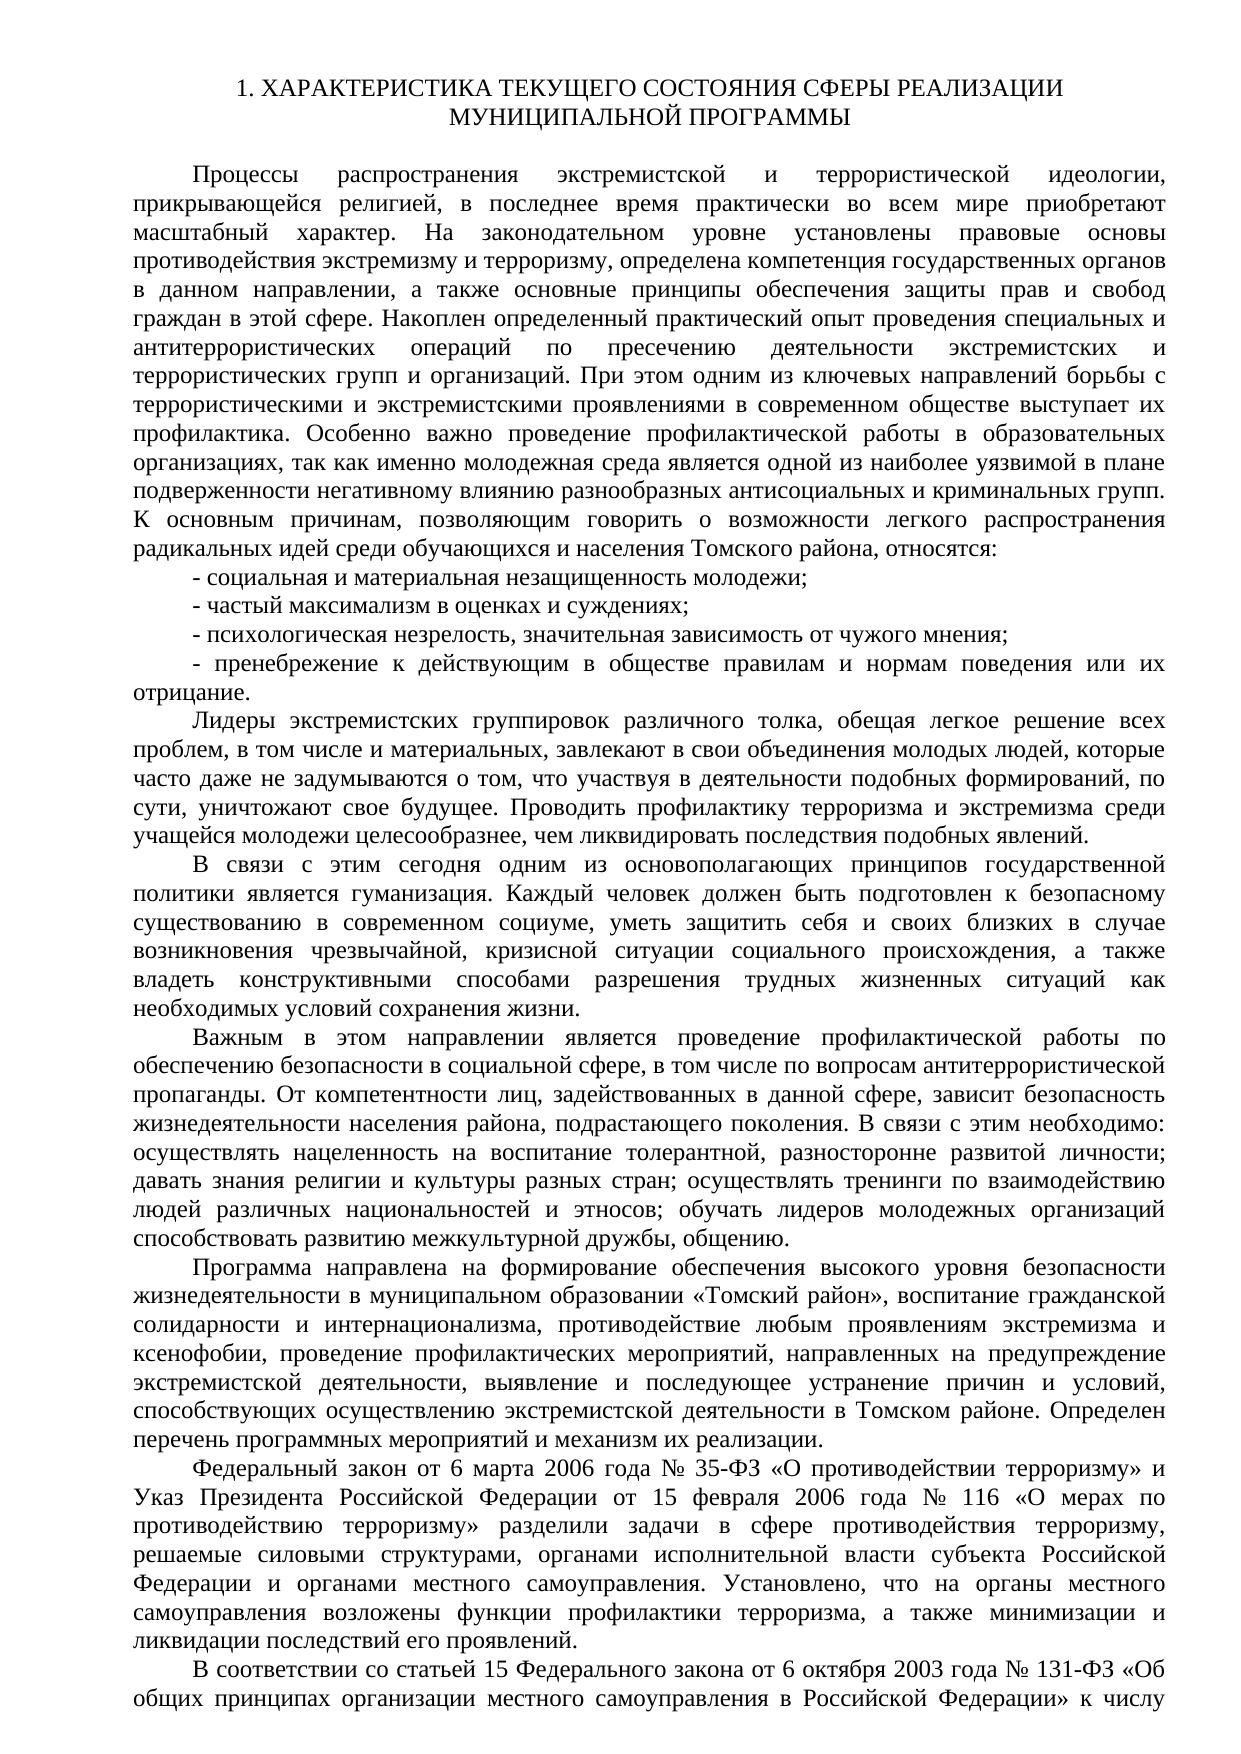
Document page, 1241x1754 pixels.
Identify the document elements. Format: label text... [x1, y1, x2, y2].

text - пренебрежение к действующим в обществе правилам и нормам поведения или их отрицание. [133, 648, 1167, 706]
text - социальная и материальная незащищенность молодежи; [133, 562, 1167, 591]
text Программа направлена на формирование обеспечения высокого уровня безопасности жизнедеятельности в муниципальном образовании «Томский район», воспитание гражданской солидарности и интернационализма, противодействие любым проявлениям экстремизма и ксенофобии, проведение профилактических мероприятий, направленных на предупреждение экстремистской деятельности, выявление и последующее устранение причин и условий, способствующих осуществлению экстремистской деятельности в Томском районе. Определен перечень программных мероприятий и механизм их реализации. [133, 1252, 1167, 1453]
text Важным в этом направлении является проведение профилактической работы по обеспечению безопасности в социальной сфере, в том числе по вопросам антитеррористической пропаганды. От компетентности лиц, задействованных в данной сфере, зависит безопасность жизнедеятельности населения района, подрастающего поколения. В связи с этим необходимо: осуществлять нацеленность на воспитание толерантной, разносторонне развитой личности; давать знания религии и культуры разных стран; осуществлять тренинги по взаимодействию людей различных национальностей и этносов; обучать лидеров молодежных организаций способствовать развитию межкультурной дружбы, общению. [133, 1022, 1167, 1252]
text 1. ХАРАКТЕРИСТИКА ТЕКУЩЕГО СОСТОЯНИЯ СФЕРЫ РЕАЛИЗАЦИИ МУНИЦИПАЛЬНОЙ ПРОГРАММЫ [133, 73, 1167, 131]
text - частый максимализм в оценках и суждениях; [133, 591, 1167, 619]
text Процессы распространения экстремистской и террористической идеологии, прикрывающейся религией, в последнее время практически во всем мире приобретают масштабный характер. На законодательном уровне установлены правовые основы противодействия экстремизму и терроризму, определена компетенция государственных органов в данном направлении, а также основные принципы обеспечения защиты прав и свобод граждан в этой сфере. Накоплен определенный практический опыт проведения специальных и антитеррористических операций по пресечению деятельности экстремистских и террористических групп и организаций. При этом одним из ключевых направлений борьбы с террористическими и экстремистскими проявлениями в современном обществе выступает их профилактика. Особенно важно проведение профилактической работы в образовательных организациях, так как именно молодежная среда является одной из наиболее уязвимой в плане подверженности негативному влиянию разнообразных антисоциальных и криминальных групп. К основным причинам, позволяющим говорить о возможности легкого распространения радикальных идей среди обучающихся и населения Томского района, относятся: [133, 159, 1167, 562]
text Лидеры экстремистских группировок различного толка, обещая легкое решение всех проблем, в том числе и материальных, завлекают в свои объединения молодых людей, которые часто даже не задумываются о том, что участвуя в деятельности подобных формирований, по сути, уничтожают свое будущее. Проводить профилактику терроризма и экстремизма среди учащейся молодежи целесообразнее, чем ликвидировать последствия подобных явлений. [133, 706, 1167, 849]
text - психологическая незрелость, значительная зависимость от чужого мнения; [133, 619, 1167, 648]
text Федеральный закон от 6 марта 2006 года № 35-ФЗ «О противодействии терроризму» и Указ Президента Российской Федерации от 15 февраля 2006 года № 116 «О мерах по противодействию терроризму» разделили задачи в сфере противодействия терроризму, решаемые силовыми структурами, органами исполнительной власти субъекта Российской Федерации и органами местного самоуправления. Установлено, что на органы местного самоуправления возложены функции профилактики терроризма, а также минимизации и ликвидации последствий его проявлений. [133, 1453, 1167, 1654]
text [133, 1654, 1167, 1712]
text В связи с этим сегодня одним из основополагающих принципов государственной политики является гуманизация. Каждый человек должен быть подготовлен к безопасному существованию в современном социуме, уметь защитить себя и своих близких в случае возникновения чрезвычайной, кризисной ситуации социального происхождения, а также владеть конструктивными способами разрешения трудных жизненных ситуаций как необходимых условий сохранения жизни. [133, 849, 1167, 1022]
